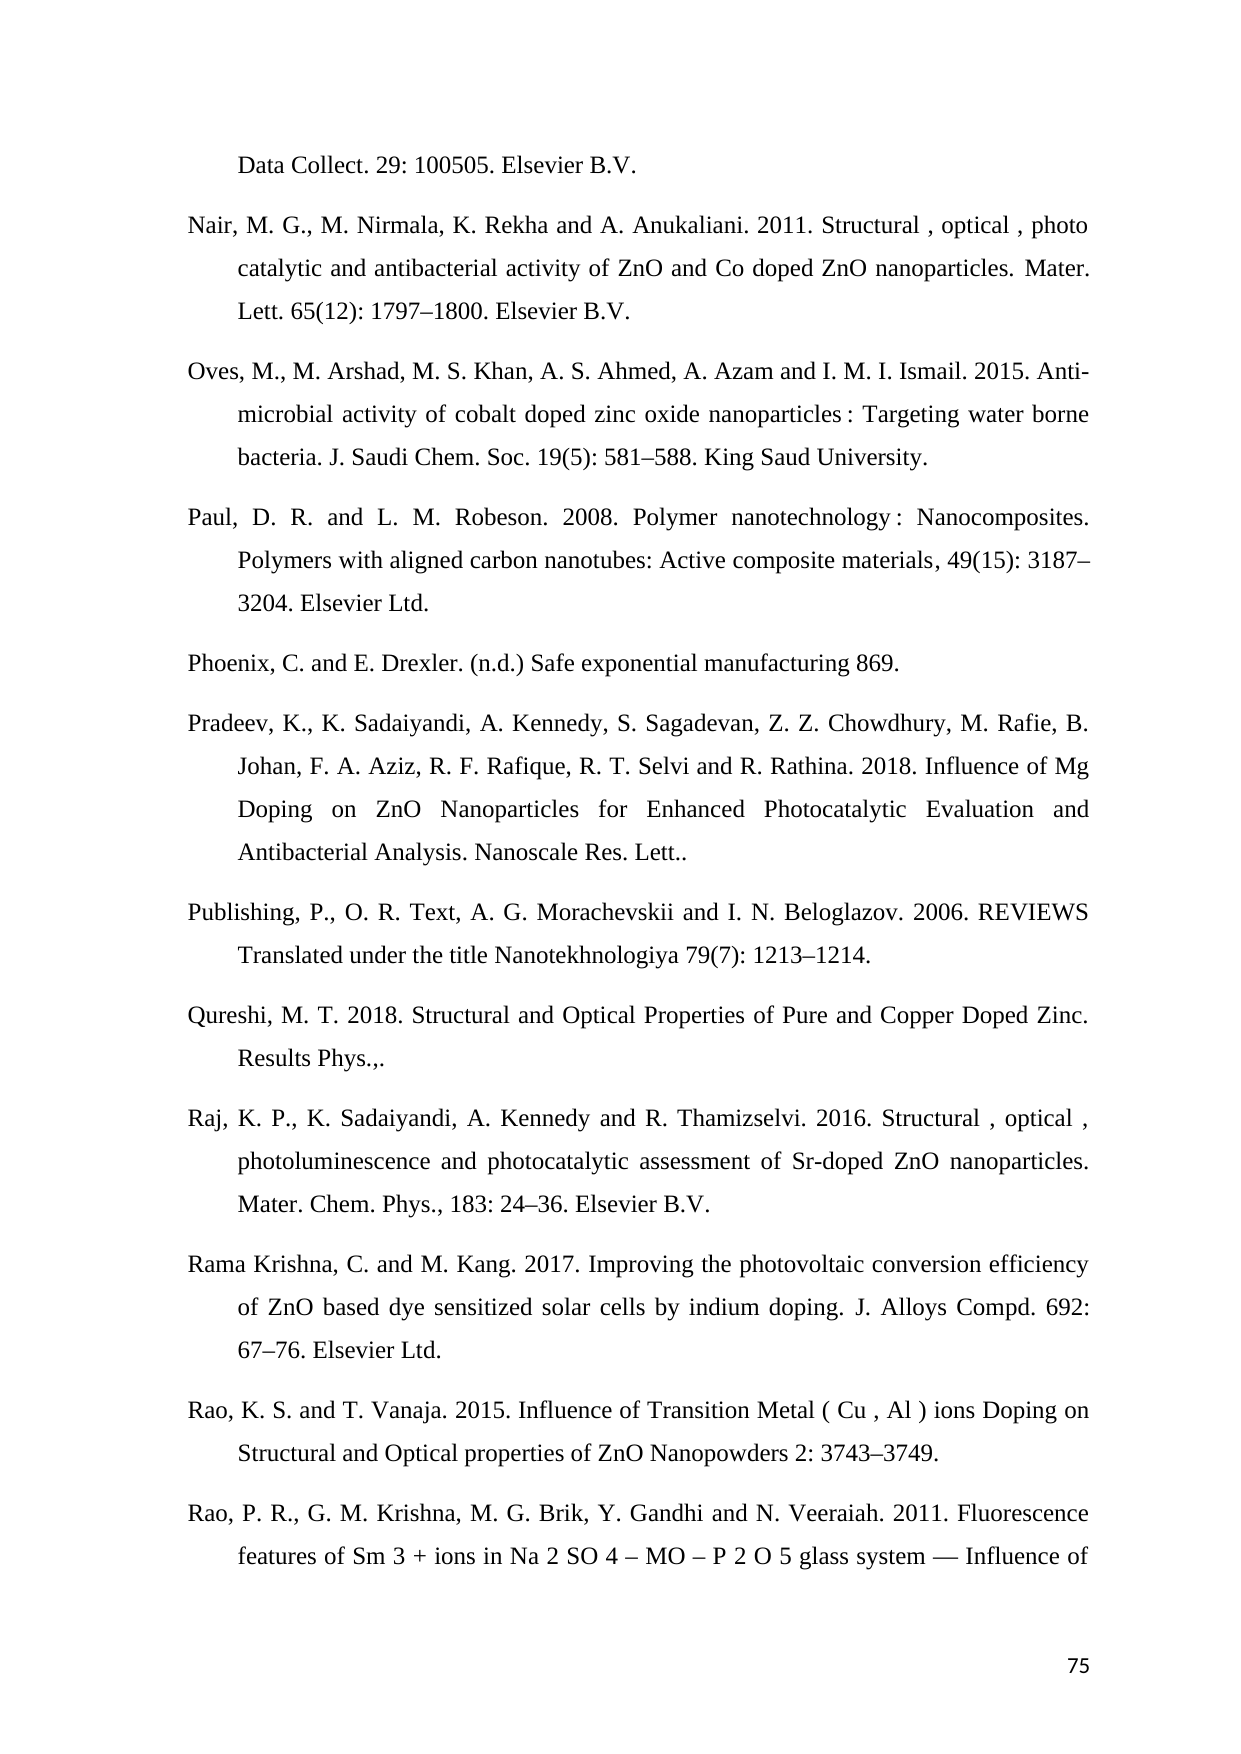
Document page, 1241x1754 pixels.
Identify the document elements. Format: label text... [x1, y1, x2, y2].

text Oves, M., M. Arshad, M. S. Khan, A. S. Ahmed, A. Azam and I. M. I. Ismail. 2015. Anti-microbial activity of cobalt doped zinc oxide nanoparticles : Targeting water borne bacteria. J. Saudi Chem. Soc. 19(5): 581–588. King Saud University. [187, 356, 1090, 471]
text Raj, K. P., K. Sadaiyandi, A. Kennedy and R. Thamizselvi. 2016. Structural , optical , photoluminescence and photocatalytic assessment of Sr-doped ZnO nanoparticles. Mater. Chem. Phys., 183: 24–36. Elsevier B.V. [187, 1103, 1090, 1218]
text Pradeev, K., K. Sadaiyandi, A. Kennedy, S. Sagadevan, Z. Z. Chowdhury, M. Rafie, B. Johan, F. A. Aziz, R. F. Rafique, R. T. Selvi and R. Rathina. 2018. Influence of Mg Doping on ZnO Nanoparticles for Enhanced Photocatalytic Evaluation and Antibacterial Analysis. Nanoscale Res. Lett.. [187, 708, 1090, 866]
text Nair, M. G., M. Nirmala, K. Rekha and A. Anukaliani. 2011. Structural , optical , photo catalytic and antibacterial activity of ZnO and Co doped ZnO nanoparticles. Mater. Lett. 65(12): 1797–1800. Elsevier B.V. [187, 210, 1090, 325]
text Phoenix, C. and E. Drexler. (n.d.) Safe exponential manufacturing 869. [187, 648, 1090, 677]
text Rao, K. S. and T. Vanaja. 2015. Influence of Transition Metal ( Cu , Al ) ions Doping on Structural and Optical properties of ZnO Nanopowders 2: 3743–3749. [187, 1395, 1090, 1467]
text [187, 1498, 1090, 1569]
text Paul, D. R. and L. M. Robeson. 2008. Polymer nanotechnology : Nanocomposites. Polymers with aligned carbon nanotubes: Active composite materials, 49(15): 3187–3204. Elsevier Ltd. [187, 502, 1090, 617]
text Qureshi, M. T. 2018. Structural and Optical Properties of Pure and Copper Doped Zinc. Results Phys.,. [187, 1000, 1090, 1072]
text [187, 150, 1090, 179]
text Publishing, P., O. R. Text, A. G. Morachevskii and I. N. Beloglazov. 2006. REVIEWS Translated under the title Nanotekhnologiya 79(7): 1213–1214. [187, 897, 1090, 969]
text Rama Krishna, C. and M. Kang. 2017. Improving the photovoltaic conversion efficiency of ZnO based dye sensitized solar cells by indium doping. J. Alloys Compd. 692: 67–76. Elsevier Ltd. [187, 1249, 1090, 1364]
